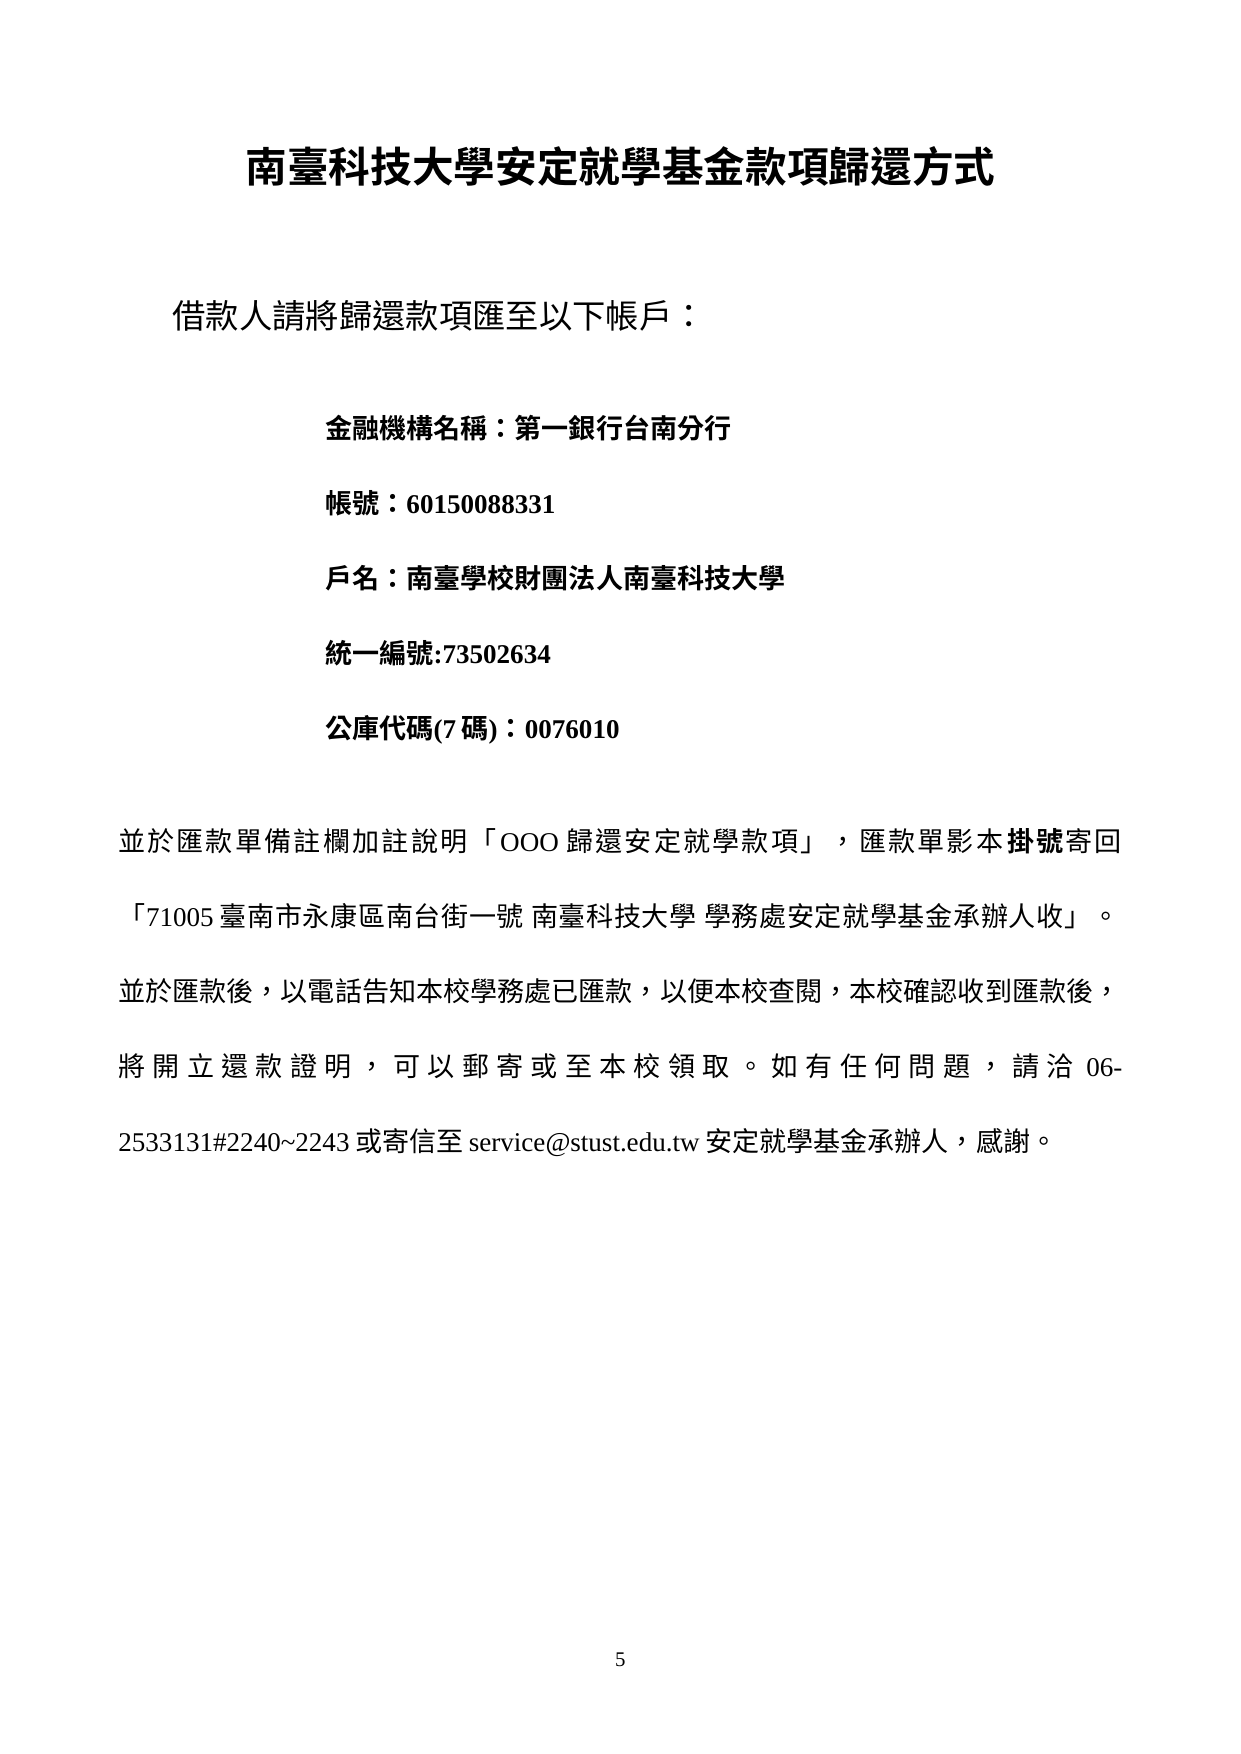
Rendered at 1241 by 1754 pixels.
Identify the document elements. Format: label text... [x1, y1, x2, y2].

text 並於匯款單備註欄加註說明「OOO歸還安定就學款項」，匯款單影本掛號寄回「71005臺南市永康區南台街一號 南臺科技大學 學務處安定就學基金承辦人收」。並於匯款後，以電話告知本校學務處已匯款，以便本校查閱，本校確認收到匯款後，將開立還款證明，可以郵寄或至本校領取。如有任何問題，請洽06-2533131#2240~2243或寄信至service@stust.edu.tw安定就學基金承辦人，感謝。 [118, 802, 1122, 1177]
text 帳號：60150088331 [325, 464, 1122, 539]
text 統一編號:73502634 [325, 614, 1122, 689]
text 公庫代碼(7碼)：0076010 [325, 689, 1122, 764]
text 南臺科技大學安定就學基金款項歸還方式 [118, 127, 1122, 202]
text 金融機構名稱：第一銀行台南分行 [325, 389, 1122, 464]
text 借款人請將歸還款項匯至以下帳戶： [118, 277, 1122, 352]
text 戶名：南臺學校財團法人南臺科技大學 [325, 539, 1122, 614]
